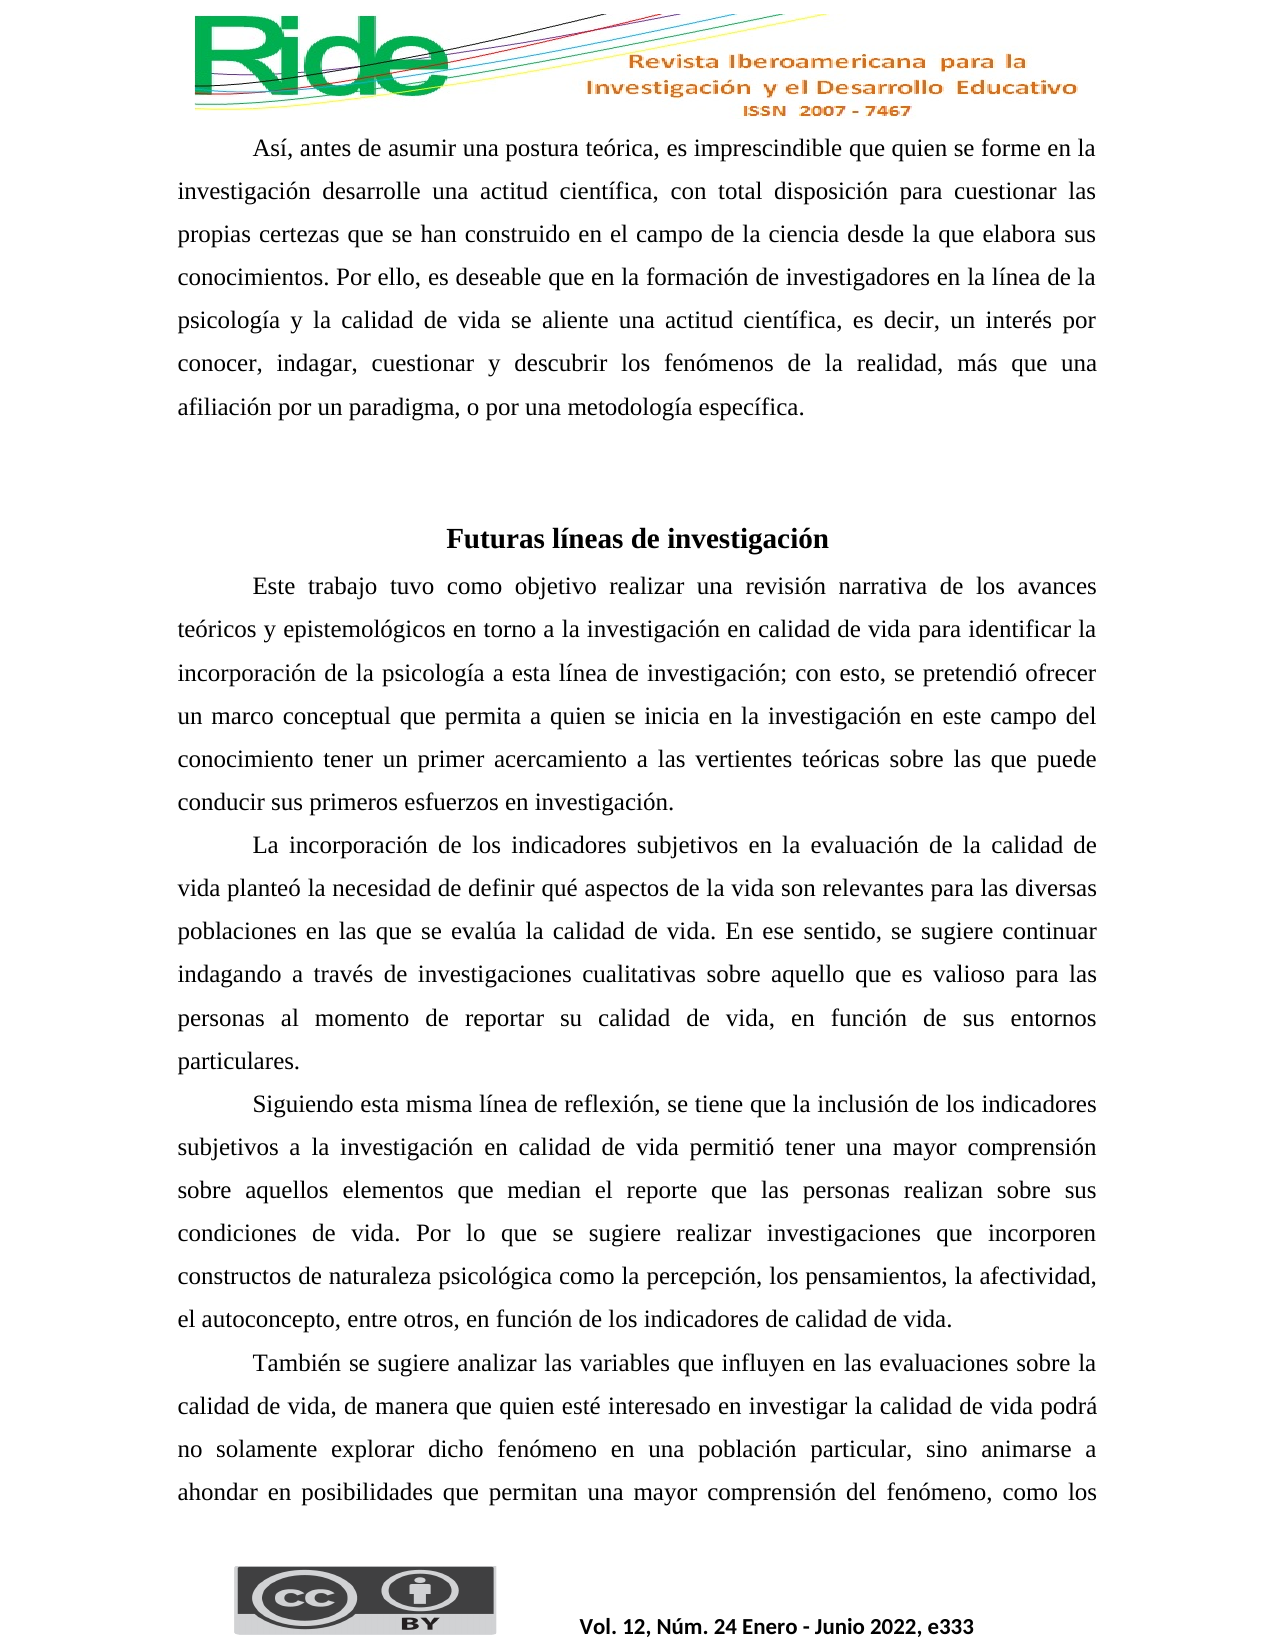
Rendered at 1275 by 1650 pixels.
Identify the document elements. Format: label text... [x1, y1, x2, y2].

text Futuras líneas de investigación [177, 521, 1098, 554]
picture [194, 14, 1081, 119]
text Así, antes de asumir una postura teórica, es imprescindible que quien se forme en la investigación desarrolle una actitud científica, con total disposición para cuestionar las propias certezas que se han construido en el campo de la ciencia desde la que elabora sus conocimientos. Por ello, es deseable que en la formación de investigadores en la línea de la psicología y la calidad de vida se aliente una actitud científica, es decir, un interés por conocer, indagar, cuestionar y descubrir los fenómenos de la realidad, más que una afiliación por un paradigma, o por una metodología específica. [177, 133, 1098, 420]
text Siguiendo esta misma línea de reflexión, se tiene que la inclusión de los indicadores subjetivos a la investigación en calidad de vida permitió tener una mayor comprensión sobre aquellos elementos que median el reporte que las personas realizan sobre sus condiciones de vida. Por lo que se sugiere realizar investigaciones que incorporen constructos de naturaleza psicológica como la percepción, los pensamientos, la afectividad, el autoconcepto, entre otros, en función de los indicadores de calidad de vida. [177, 1089, 1098, 1333]
text Este trabajo tuvo como objetivo realizar una revisión narrativa de los avances teóricos y epistemológicos en torno a la investigación en calidad de vida para identificar la incorporación de la psicología a esta línea de investigación; con esto, se pretendió ofrecer un marco conceptual que permita a quien se inicia en la investigación en este campo del conocimiento tener un primer acercamiento a las vertientes teóricas sobre las que puede conducir sus primeros esfuerzos en investigación. [177, 571, 1098, 816]
picture [234, 1566, 497, 1635]
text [177, 1348, 1098, 1506]
text La incorporación de los indicadores subjetivos en la evaluación de la calidad de vida planteó la necesidad de definir qué aspectos de la vida son relevantes para las diversas poblaciones en las que se evalúa la calidad de vida. En ese sentido, se sugiere continuar indagando a través de investigaciones cualitativas sobre aquello que es valioso para las personas al momento de reportar su calidad de vida, en función de sus entornos particulares. [177, 830, 1098, 1074]
